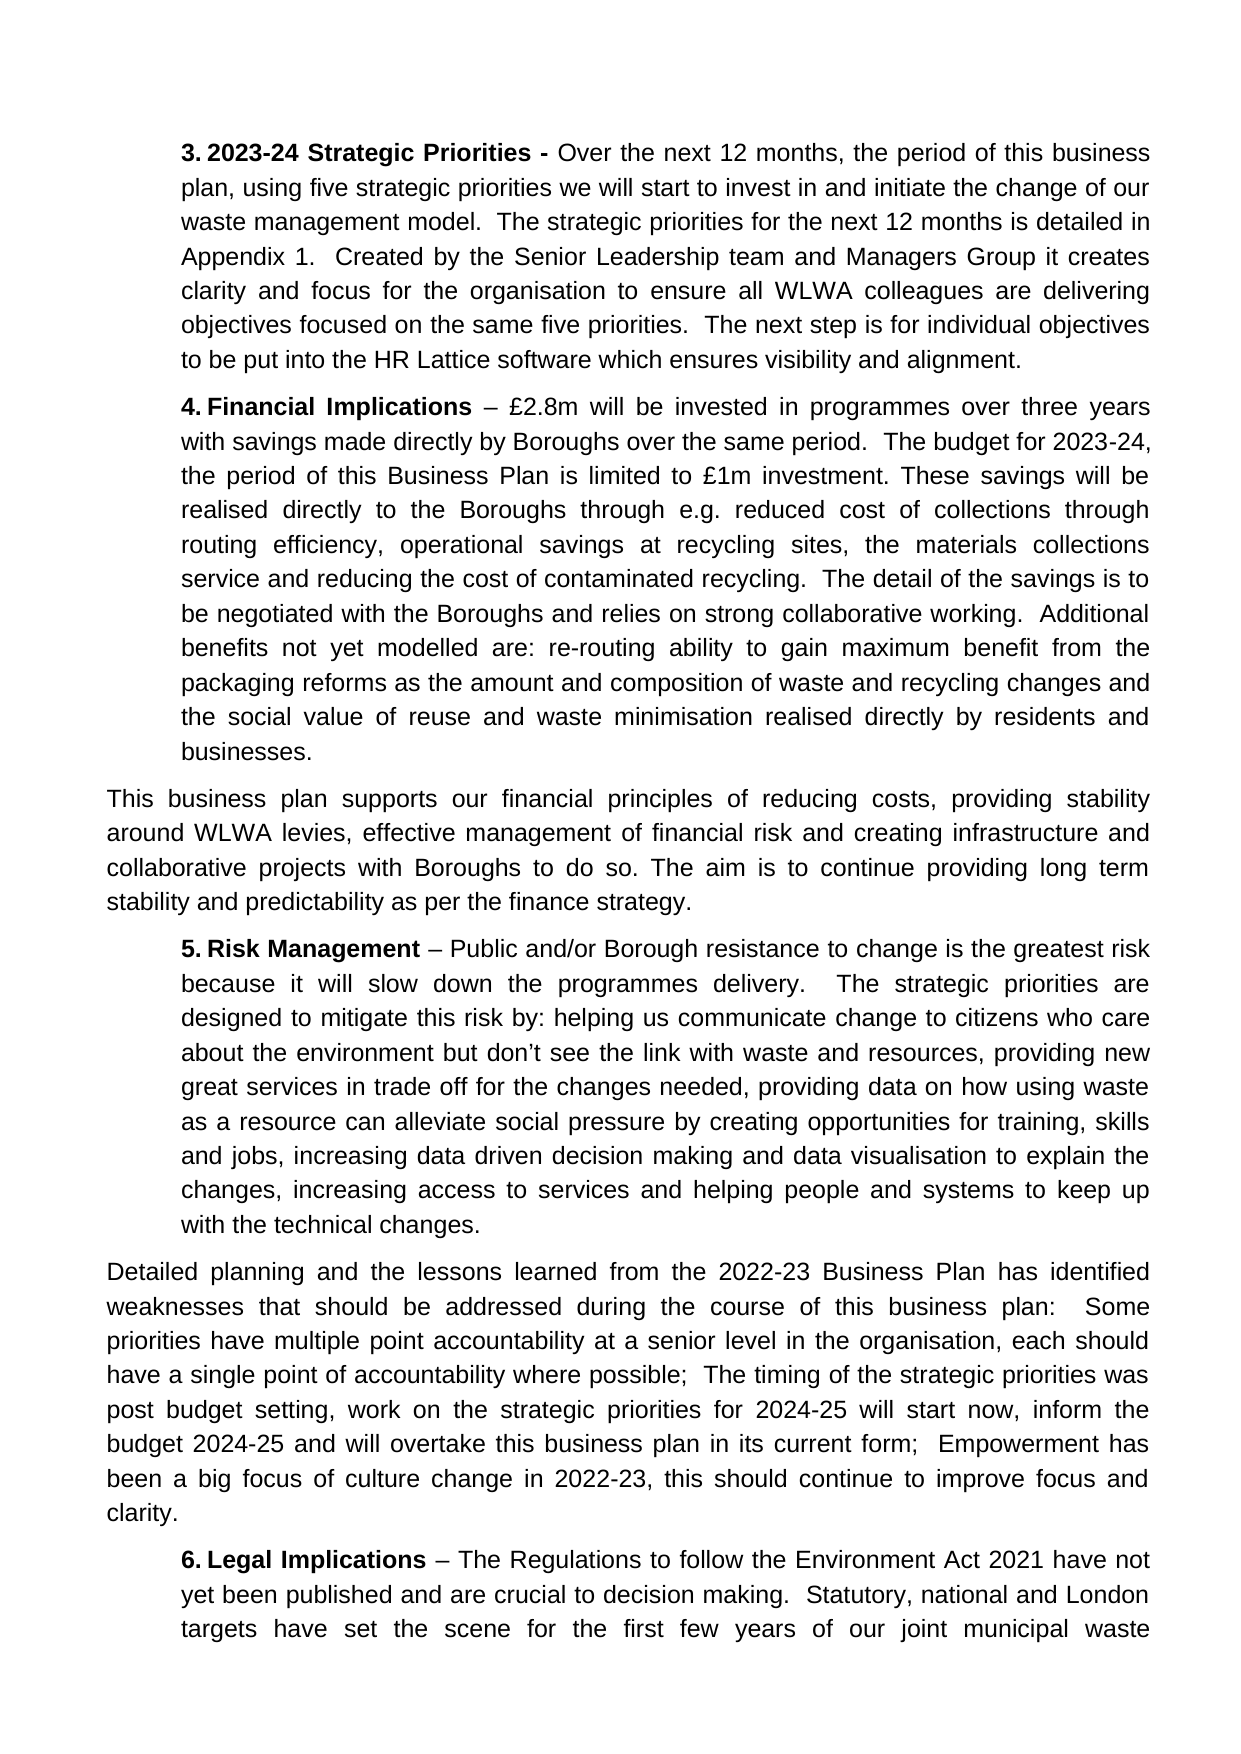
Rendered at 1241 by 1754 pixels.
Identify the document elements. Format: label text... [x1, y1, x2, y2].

text This business plan supports our financial principles of reducing costs, providing stability around WLWA levies, effective management of financial risk and creating infrastructure and collaborative projects with Boroughs to do so. The aim is to continue providing long term stability and predictability as per the finance strategy. [106, 784, 1152, 916]
text Detailed planning and the lessons learned from the 2022-23 Business Plan has identified weaknesses that should be addressed during the course of this business plan: Some priorities have multiple point accountability at a senior level in the organisation, each should have a single point of accountability where possible; The timing of the strategic priorities was post budget setting, work on the strategic priorities for 2024-25 will start now, inform the budget 2024-25 and will overtake this business plan in its current form; Empowerment has been a big focus of culture change in 2022-23, this should continue to improve focus and clarity. [106, 1257, 1152, 1527]
list Financial Implications – £2.8m will be invested in programmes over three years with savings made directly by Boroughs over the same period. The budget for 2023-24, the period of this Business Plan is limited to £1m investment. These savings will be realised directly to the Boroughs through e.g. reduced cost of collections through routing efficiency, operational savings at recycling sites, the materials collections service and reducing the cost of contaminated recycling. The detail of the savings is to be negotiated with the Boroughs and relies on strong collaborative working. Additional benefits not yet modelled are: re-routing ability to gain maximum benefit from the packaging reforms as the amount and composition of waste and recycling changes and the social value of reuse and waste minimisation realised directly by residents and businesses. [181, 392, 1152, 766]
list Risk Management – Public and/or Borough resistance to change is the greatest risk because it will slow down the programmes delivery. The strategic priorities are designed to mitigate this risk by: helping us communicate change to citizens who care about the environment but don’t see the link with waste and resources, providing new great services in trade off for the changes needed, providing data on how using waste as a resource can alleviate social pressure by creating opportunities for training, skills and jobs, increasing data driven decision making and data visualisation to explain the changes, increasing access to services and helping people and systems to keep up with the technical changes. [181, 934, 1152, 1239]
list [181, 1545, 1152, 1643]
list 2023-24 Strategic Priorities - Over the next 12 months, the period of this business plan, using five strategic priorities we will start to invest in and initiate the change of our waste management model. The strategic priorities for the next 12 months is detailed in Appendix 1. Created by the Senior Leadership team and Managers Group it creates clarity and focus for the organisation to ensure all WLWA colleagues are delivering objectives focused on the same five priorities. The next step is for individual objectives to be put into the HR Lattice software which ensures visibility and alignment. [181, 138, 1152, 374]
